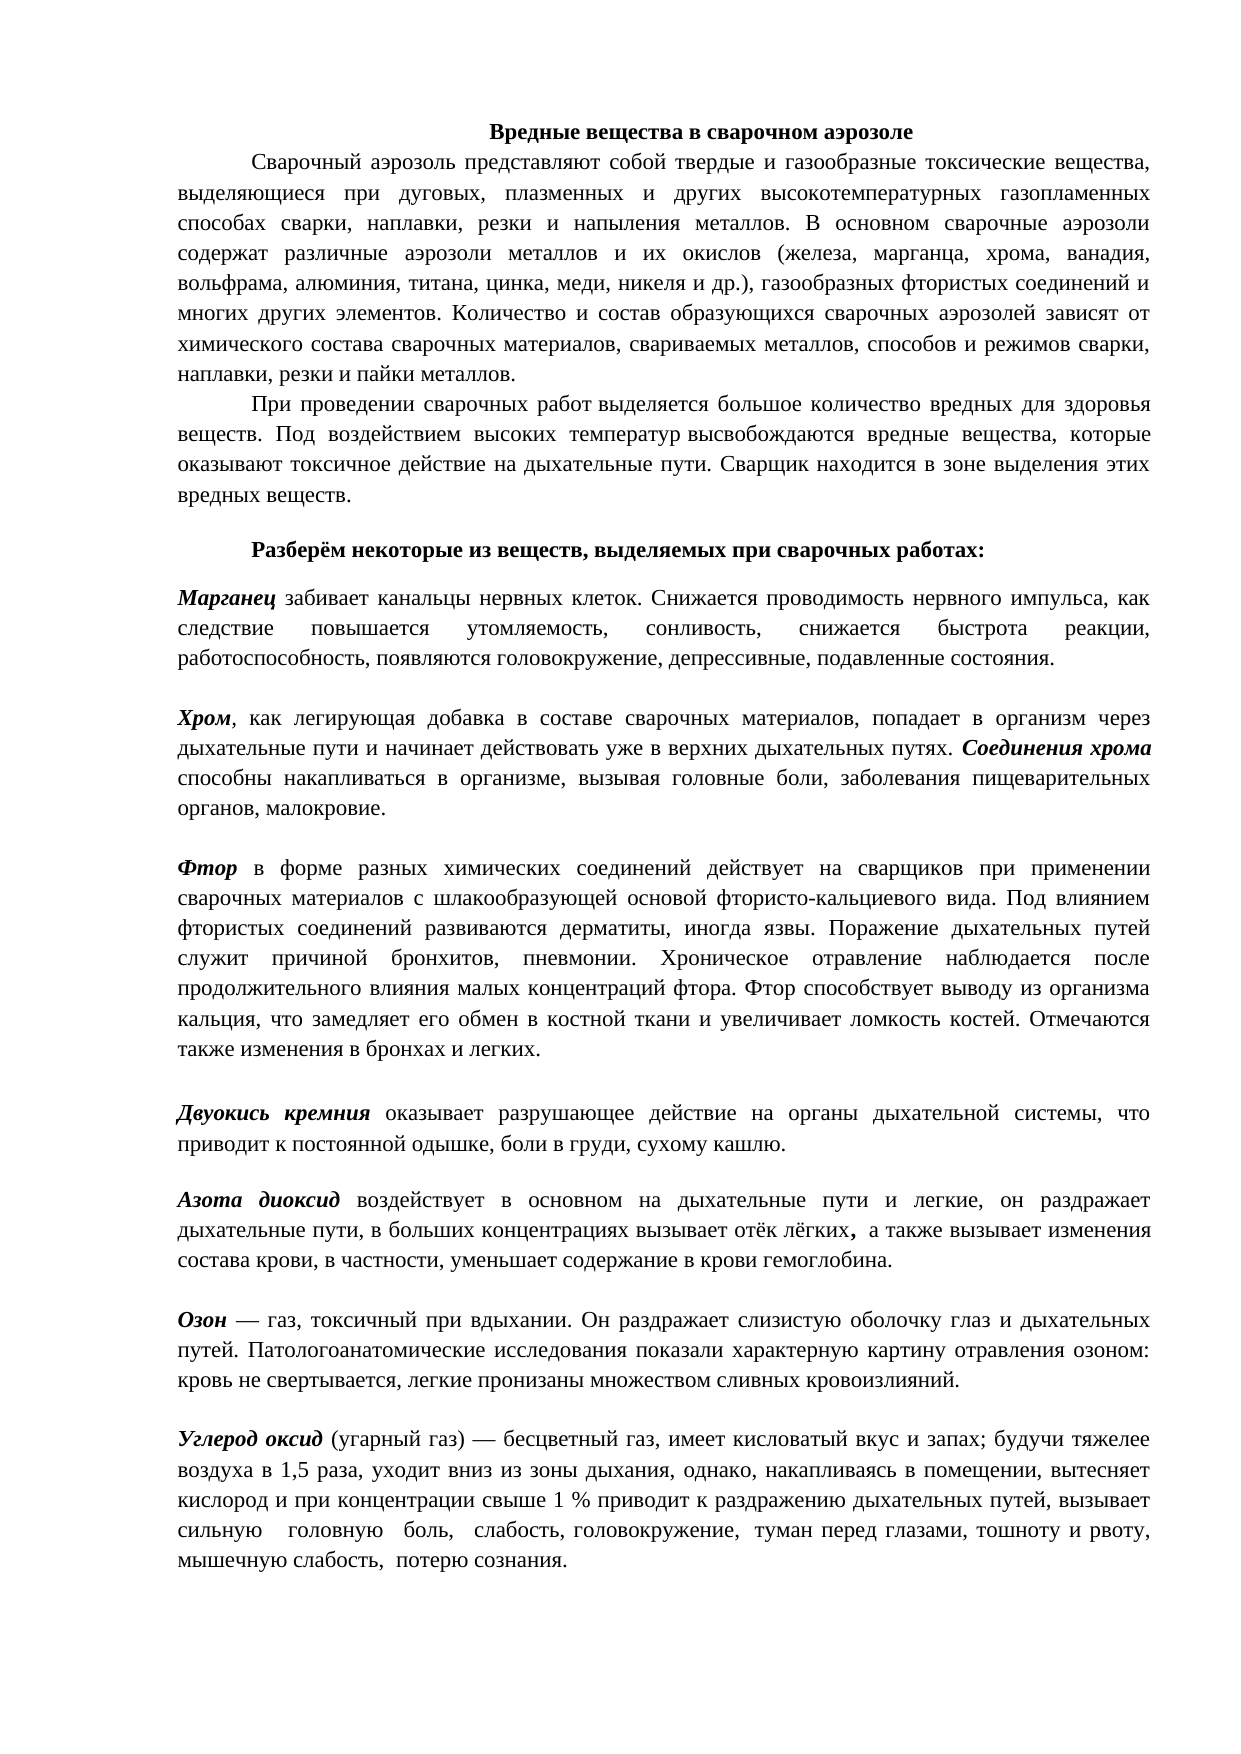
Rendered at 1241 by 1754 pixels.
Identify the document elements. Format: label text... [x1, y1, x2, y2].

text Хром, как легирующая добавка в составе сварочных материалов, попадает в организм через дыхательные пути и начинает действовать уже в верхних дыхательных путях. Соединения хрома способны накапливаться в организме, вызывая головные боли, заболевания пищеварительных органов, малокровие. [177, 703, 1152, 821]
text Озон — газ, токсичный при вдыхании. Он раздражает слизистую оболочку глаз и дыхательных путей. Патологоанатомические исследования показали характерную картину отравления озоном: кровь не свертывается, легкие пронизаны множеством сливных кровоизлияний. [177, 1306, 1152, 1392]
text Марганец забивает канальцы нервных клеток. Снижается проводимость нервного импульса, как следствие повышается утомляемость, сонливость, снижается быстрота реакции, работоспособность, появляются головокружение, депрессивные, подавленные состояния. [177, 584, 1152, 671]
text Разберём некоторые из веществ, выделяемых при сварочных работах: [177, 532, 1152, 563]
text При проведении сварочных работ выделяется большое количество вредных для здоровья веществ. Под воздействием высоких температур высвобождаются вредные вещества, которые оказывают токсичное действие на дыхательные пути. Сварщик находится в зоне выделения этих вредных веществ. [177, 390, 1152, 507]
text Вредные вещества в сварочном аэрозоле [177, 118, 1152, 144]
text Углерод оксид (угарный газ) — бесцветный газ, имеет кисловатый вкус и запах; будучи тяжелее воздуха в 1,5 раза, уходит вниз из зоны дыхания, однако, накапливаясь в помещении, вытесняет кислород и при концентрации свыше 1 % приводит к раздражению дыхательных путей, вызывает сильную головную боль, слабость, головокружение, туман перед глазами, тошноту и рвоту, мышечную слабость, потерю сознания. [177, 1425, 1152, 1573]
text Двуокись кремния оказывает разрушающее действие на органы дыхательной системы, что приводит к постоянной одышке, боли в груди, сухому кашлю. [177, 1094, 1152, 1157]
text Фтор в форме разных химических соединений действует на сварщиков при применении сварочных материалов с шлакообразующей основой фтористо-кальциевого вида. Под влиянием фтористых соединений развиваются дерматиты, иногда язвы. Поражение дыхательных путей служит причиной бронхитов, пневмонии. Хроническое отравление наблюдается после продолжительного влияния малых концентраций фтора. Фтор способствует выводу из организма кальция, что замедляет его обмен в костной ткани и увеличивает ломкость костей. Отмечаются также изменения в бронхах и легких. [177, 853, 1152, 1061]
text Азота диоксид воздействует в основном на дыхательные пути и легкие, он раздражает дыхательные пути, в больших концентрациях вызывает отёк лёгких, а также вызывает изменения состава крови, в частности, уменьшает содержание в крови гемоглобина. [177, 1186, 1152, 1273]
text Сварочный аэрозоль представляют собой твердые и газообразные токсические вещества, выделяющиеся при дуговых, плазменных и других высокотемпературных газопламенных способах сварки, наплавки, резки и напыления металлов. В основном сварочные аэрозоли содержат различные аэрозоли металлов и их окислов (железа, марганца, хрома, ванадия, вольфрама, алюминия, титана, цинка, меди, никеля и др.), газообразных фтористых соединений и многих других элементов. Количество и состав образующихся сварочных аэрозолей зависят от химического состава сварочных материалов, свариваемых металлов, способов и режимов сварки, наплавки, резки и пайки металлов. [177, 148, 1152, 386]
